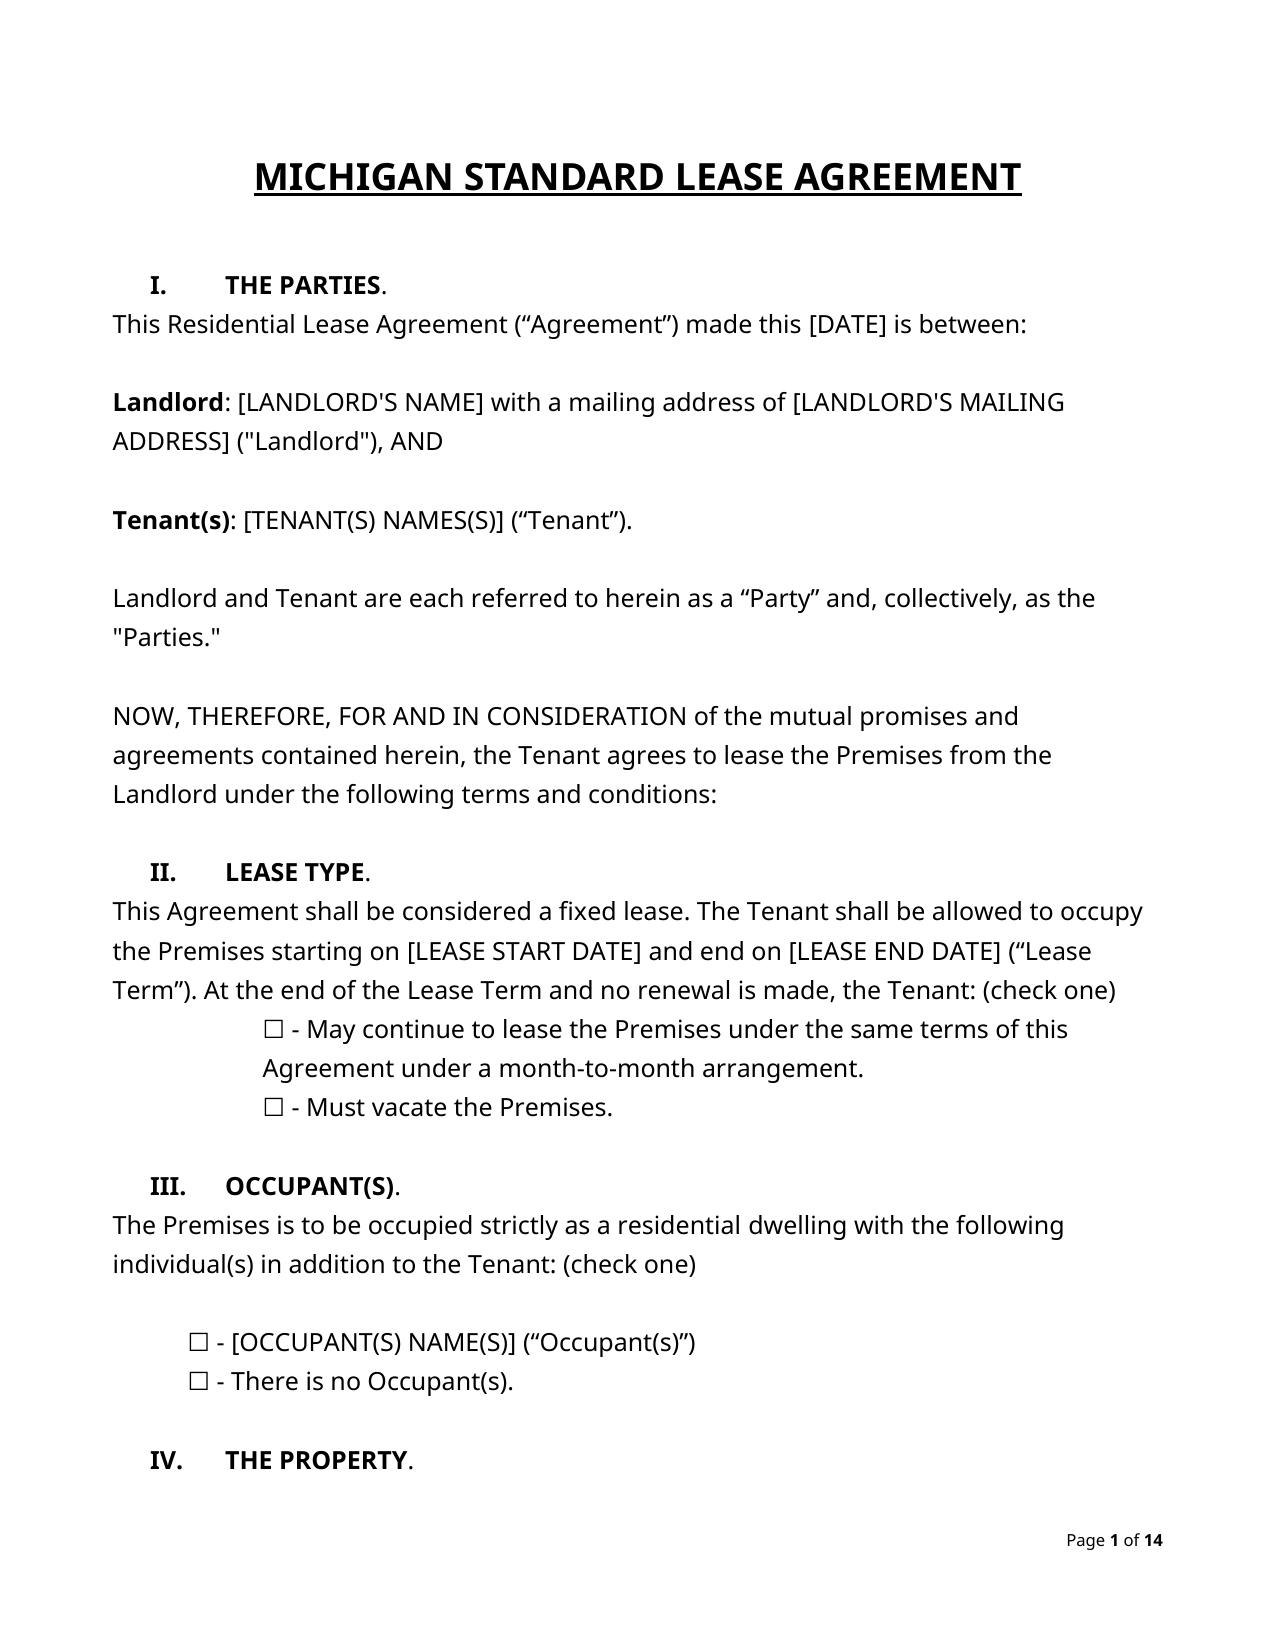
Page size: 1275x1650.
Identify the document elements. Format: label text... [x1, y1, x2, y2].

text - [OCCUPANT(S) NAME(S)] (“Occupant(s)”) [187, 1325, 1162, 1359]
list LEASE TYPE. [150, 855, 1162, 889]
list THE PROPERTY. [150, 1442, 1162, 1476]
text This Agreement shall be considered a fixed lease. The Tenant shall be allowed to occupy the Premises starting on [LEASE START DATE] and end on [LEASE END DATE] (“Lease Term”). At the end of the Lease Term and no renewal is made, the Tenant: (check one) [112, 894, 1162, 1006]
text NOW, THEREFORE, FOR AND IN CONSIDERATION of the mutual promises and agreements contained herein, the Tenant agrees to lease the Premises from the Landlord under the following terms and conditions: [112, 698, 1162, 811]
text Tenant(s): [TENANT(S) NAMES(S)] (“Tenant”). [112, 502, 1162, 536]
text - May continue to lease the Premises under the same terms of this Agreement under a month-to-month arrangement. [262, 1011, 1162, 1085]
text - There is no Occupant(s). [187, 1364, 1162, 1398]
text MICHIGAN STANDARD LEASE AGREEMENT [112, 150, 1162, 201]
text Landlord and Tenant are each referred to herein as a “Party” and, collectively, as the "Parties." [112, 581, 1162, 654]
text Landlord: [LANDLORD'S NAME] with a mailing address of [LANDLORD'S MAILING ADDRESS] ("Landlord"), AND [112, 385, 1162, 458]
list OCCUPANT(S). [150, 1168, 1162, 1202]
text This Residential Lease Agreement (“Agreement”) made this [DATE] is between: [112, 306, 1162, 341]
text - Must vacate the Premises. [262, 1090, 1162, 1124]
list THE PARTIES. [150, 267, 1162, 301]
text The Premises is to be occupied strictly as a residential dwelling with the following individual(s) in addition to the Tenant: (check one) [112, 1207, 1162, 1281]
